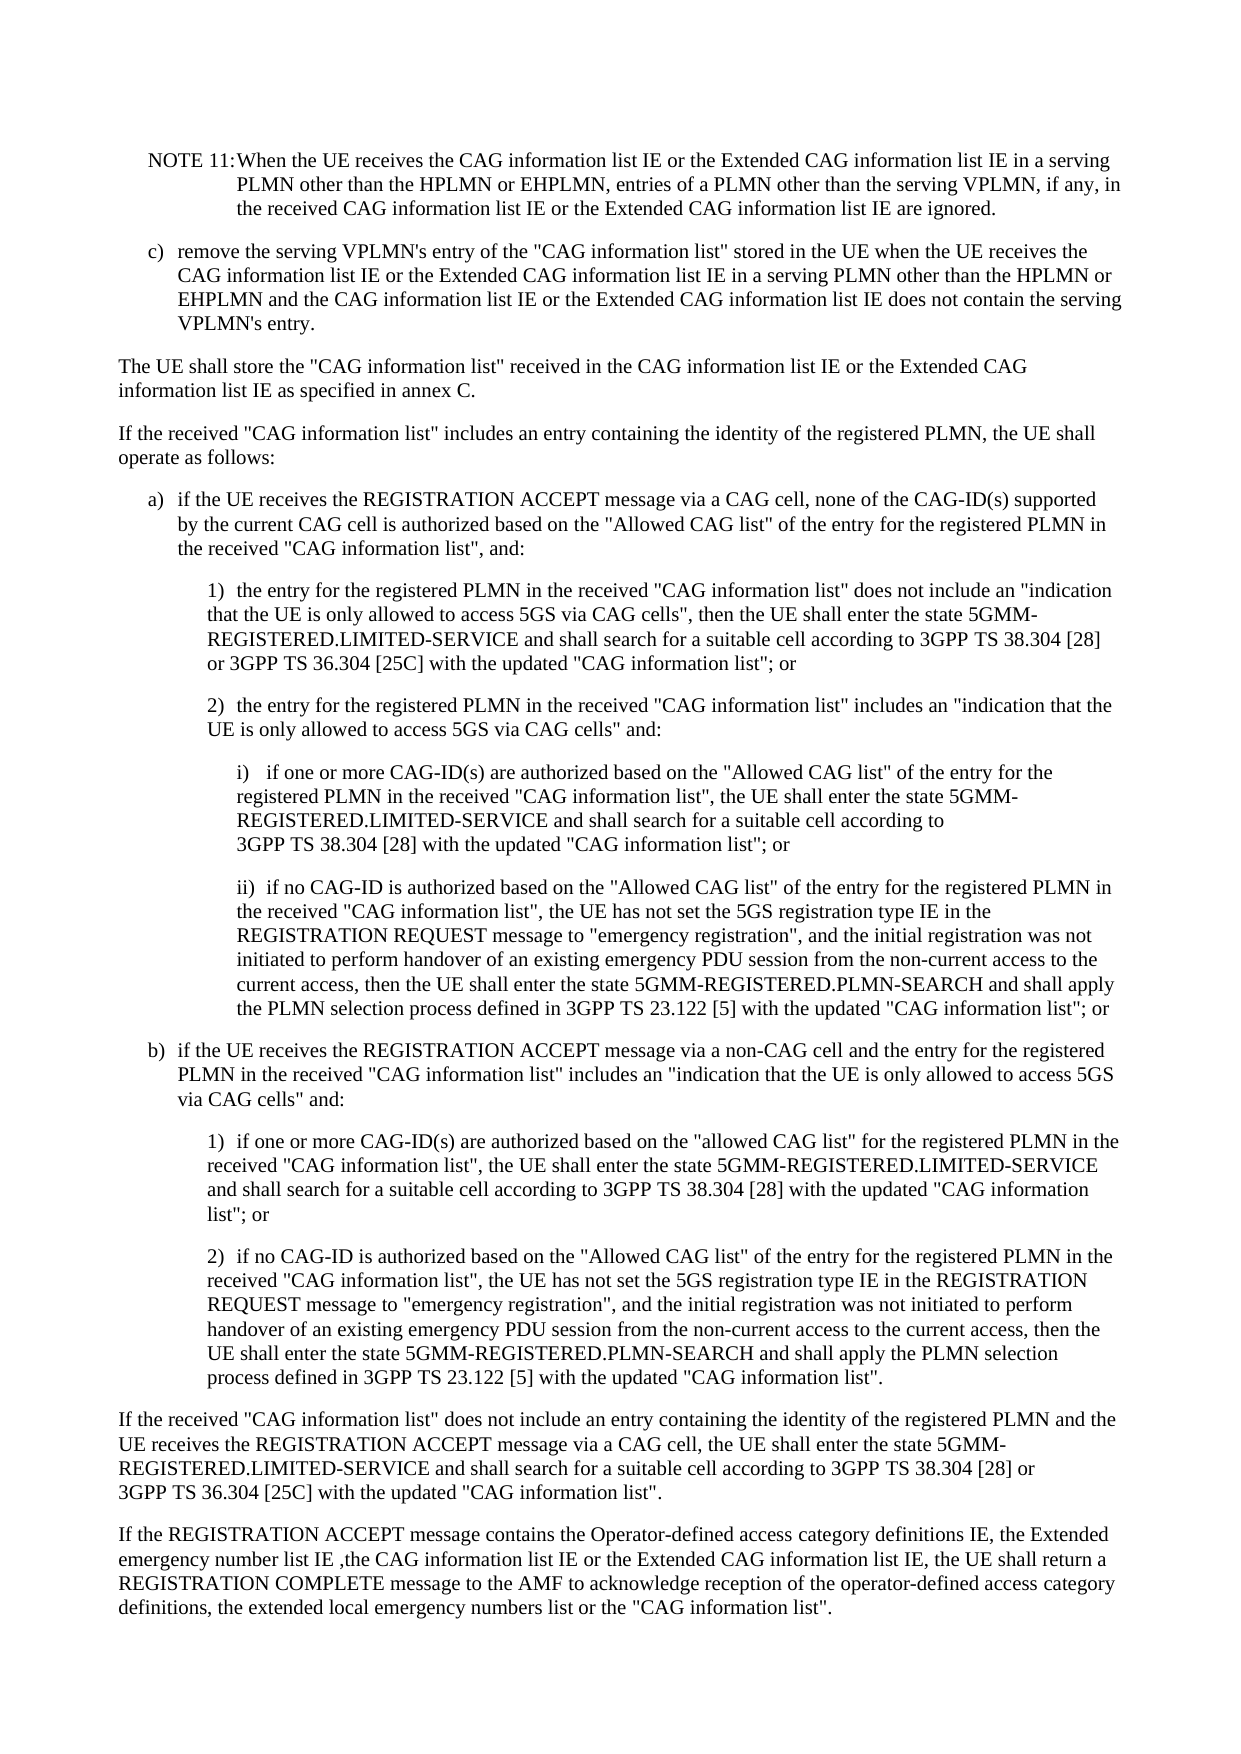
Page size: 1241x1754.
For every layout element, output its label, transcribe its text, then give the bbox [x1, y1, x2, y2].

text If the received "CAG information list" does not include an entry containing the identity of the registered PLMN and the UE receives the REGISTRATION ACCEPT message via a CAG cell, the UE shall enter the state 5GMM-REGISTERED.LIMITED-SERVICE and shall search for a suitable cell according to 3GPP TS 38.304 [28] or 3GPP TS 36.304 [25C] with the updated "CAG information list". [118, 1407, 1122, 1504]
text i) if one or more CAG-ID(s) are authorized based on the "Allowed CAG list" of the entry for the registered PLMN in the received "CAG information list", the UE shall enter the state 5GMM-REGISTERED.LIMITED-SERVICE and shall search for a suitable cell according to 3GPP TS 38.304 [28] with the updated "CAG information list"; or [236, 760, 1122, 856]
text c) remove the serving VPLMN's entry of the "CAG information list" stored in the UE when the UE receives the CAG information list IE or the Extended CAG information list IE in a serving PLMN other than the HPLMN or EHPLMN and the CAG information list IE or the Extended CAG information list IE does not contain the serving VPLMN's entry. [148, 239, 1122, 335]
text If the REGISTRATION ACCEPT message contains the Operator-defined access category definitions IE, the Extended emergency number list IE ,the CAG information list IE or the Extended CAG information list IE, the UE shall return a REGISTRATION COMPLETE message to the AMF to acknowledge reception of the operator-defined access category definitions, the extended local emergency numbers list or the "CAG information list". [118, 1522, 1122, 1619]
text 2) if no CAG-ID is authorized based on the "Allowed CAG list" of the entry for the registered PLMN in the received "CAG information list", the UE has not set the 5GS registration type IE in the REGISTRATION REQUEST message to "emergency registration", and the initial registration was not initiated to perform handover of an existing emergency PDU session from the non-current access to the current access, then the UE shall enter the state 5GMM-REGISTERED.PLMN-SEARCH and shall apply the PLMN selection process defined in 3GPP TS 23.122 [5] with the updated "CAG information list". [207, 1244, 1122, 1389]
text NOTE 11: When the UE receives the CAG information list IE or the Extended CAG information list IE in a serving PLMN other than the HPLMN or EHPLMN, entries of a PLMN other than the serving VPLMN, if any, in the received CAG information list IE or the Extended CAG information list IE are ignored. [148, 148, 1122, 220]
text The UE shall store the "CAG information list" received in the CAG information list IE or the Extended CAG information list IE as specified in annex C. [118, 354, 1122, 402]
text 1) if one or more CAG-ID(s) are authorized based on the "allowed CAG list" for the registered PLMN in the received "CAG information list", the UE shall enter the state 5GMM-REGISTERED.LIMITED-SERVICE and shall search for a suitable cell according to 3GPP TS 38.304 [28] with the updated "CAG information list"; or [207, 1129, 1122, 1226]
text 2) the entry for the registered PLMN in the received "CAG information list" includes an "indication that the UE is only allowed to access 5GS via CAG cells" and: [207, 693, 1122, 741]
text a) if the UE receives the REGISTRATION ACCEPT message via a CAG cell, none of the CAG-ID(s) supported by the current CAG cell is authorized based on the "Allowed CAG list" of the entry for the registered PLMN in the received "CAG information list", and: [148, 487, 1122, 559]
text 1) the entry for the registered PLMN in the received "CAG information list" does not include an "indication that the UE is only allowed to access 5GS via CAG cells", then the UE shall enter the state 5GMM-REGISTERED.LIMITED-SERVICE and shall search for a suitable cell according to 3GPP TS 38.304 [28] or 3GPP TS 36.304 [25C] with the updated "CAG information list"; or [207, 578, 1122, 674]
text ii) if no CAG-ID is authorized based on the "Allowed CAG list" of the entry for the registered PLMN in the received "CAG information list", the UE has not set the 5GS registration type IE in the REGISTRATION REQUEST message to "emergency registration", and the initial registration was not initiated to perform handover of an existing emergency PDU session from the non-current access to the current access, then the UE shall enter the state 5GMM-REGISTERED.PLMN-SEARCH and shall apply the PLMN selection process defined in 3GPP TS 23.122 [5] with the updated "CAG information list"; or [236, 875, 1122, 1019]
text If the received "CAG information list" includes an entry containing the identity of the registered PLMN, the UE shall operate as follows: [118, 421, 1122, 469]
text b) if the UE receives the REGISTRATION ACCEPT message via a non-CAG cell and the entry for the registered PLMN in the received "CAG information list" includes an "indication that the UE is only allowed to access 5GS via CAG cells" and: [148, 1038, 1122, 1111]
